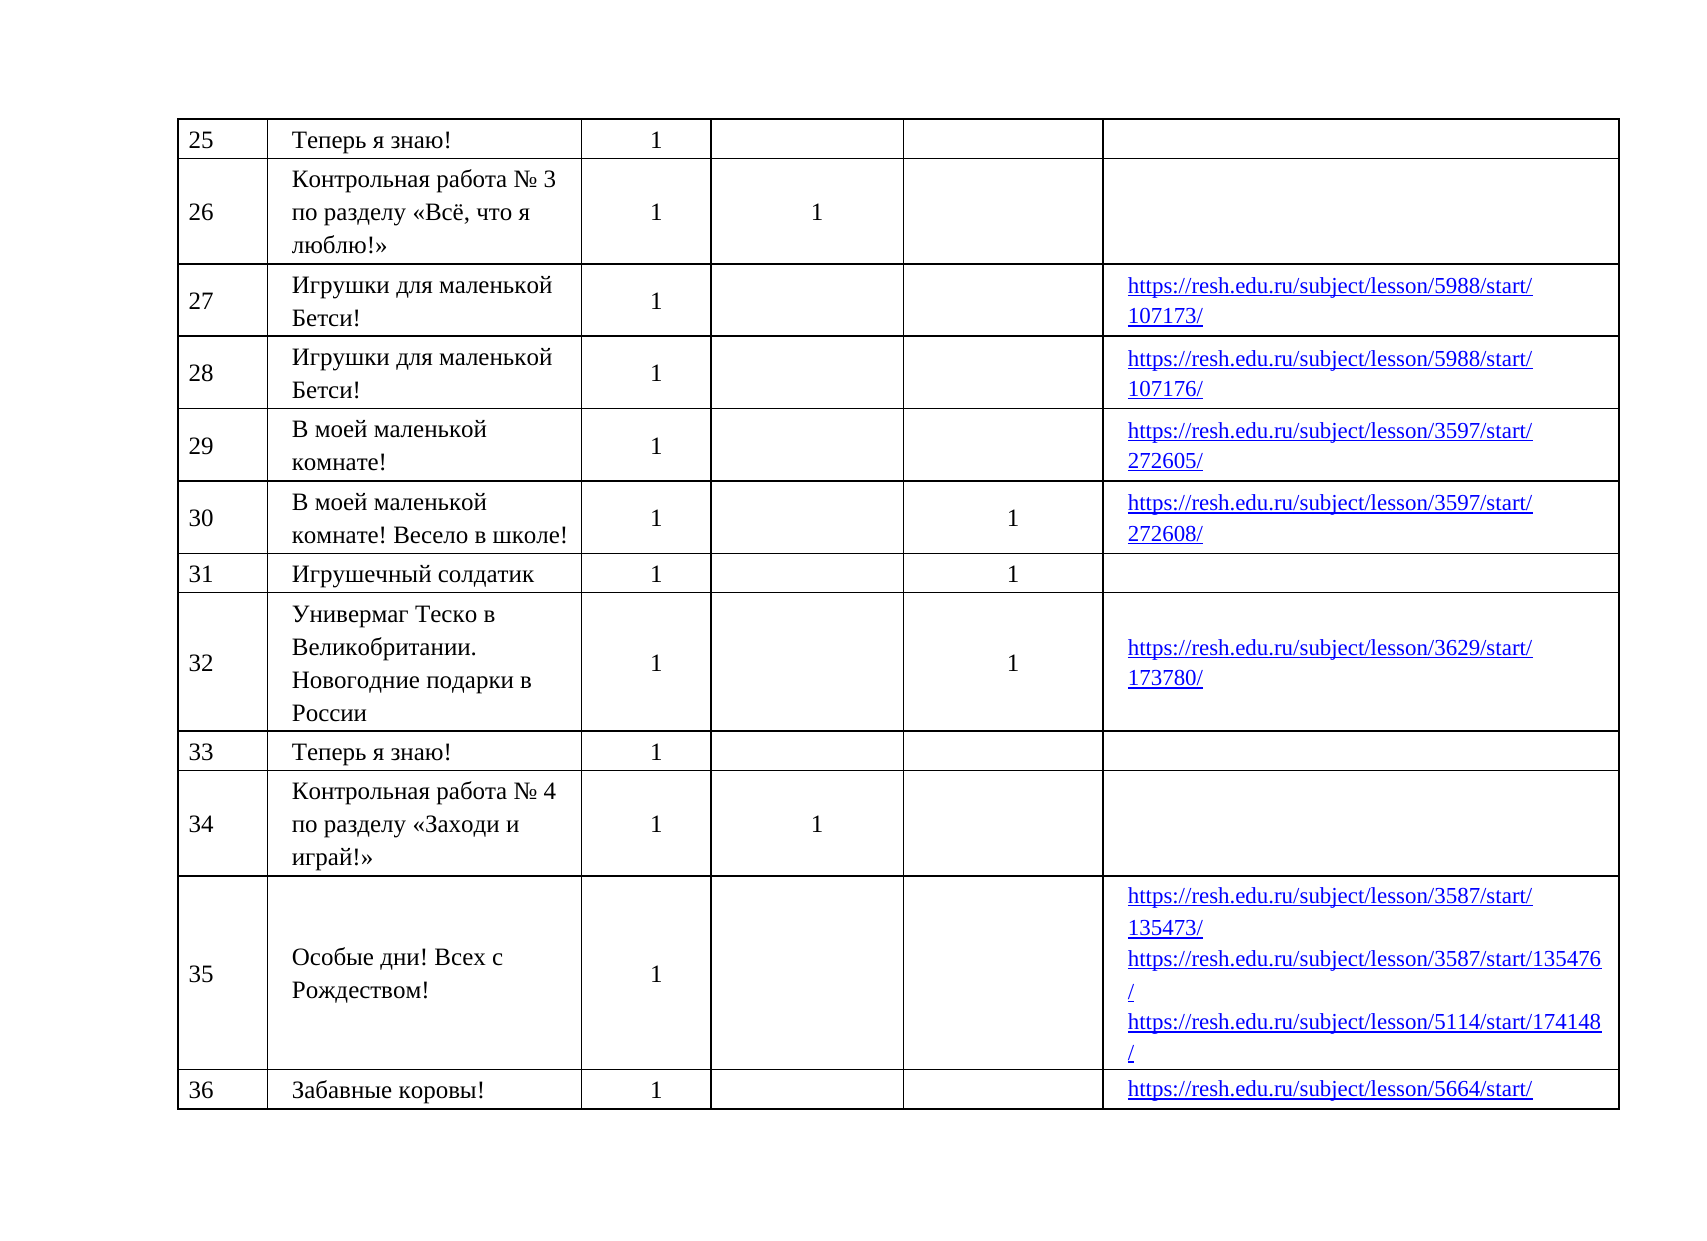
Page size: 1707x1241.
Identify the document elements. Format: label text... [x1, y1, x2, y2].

table_cell 1 [712, 159, 903, 263]
table_cell [904, 120, 1102, 157]
table_cell 29 [179, 409, 267, 480]
table_cell https://resh.edu.ru/subject/lesson/5988/start/107176/ [1104, 337, 1618, 408]
table_cell 1 [904, 554, 1102, 592]
table_cell [712, 120, 903, 157]
table_cell 1 [582, 1070, 710, 1108]
table_cell [712, 732, 903, 770]
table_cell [1104, 1070, 1618, 1108]
table_cell [712, 265, 903, 335]
table_cell 1 [582, 120, 710, 157]
table_cell 1 [582, 159, 710, 263]
table_cell 1 [582, 732, 710, 770]
table_cell [712, 1070, 903, 1108]
table_cell [712, 482, 903, 552]
table_cell [904, 159, 1102, 263]
table_cell 35 [179, 877, 267, 1069]
table_cell Игрушки для маленькой Бетси! [268, 337, 581, 408]
table_cell [712, 877, 903, 1069]
table_cell [904, 1070, 1102, 1108]
table_cell Теперь я знаю! [268, 732, 581, 770]
table_cell Игрушки для маленькой Бетси! [268, 265, 581, 335]
table_cell [712, 554, 903, 592]
table_cell [712, 409, 903, 480]
table_cell 27 [179, 265, 267, 335]
table_cell https://resh.edu.ru/subject/lesson/5988/start/107173/ [1104, 265, 1618, 335]
table_cell https://resh.edu.ru/subject/lesson/3597/start/272605/ [1104, 409, 1618, 480]
table_cell 1 [582, 482, 710, 552]
table_cell [1104, 159, 1618, 263]
table_cell Универмаг Теско в Великобритании. Новогодние подарки в России [268, 593, 581, 730]
table_cell [904, 771, 1102, 875]
table_cell https://resh.edu.ru/subject/lesson/3587/start/135473/ https://resh.edu.ru/subject/lesson/3587/start/135476/ https://resh.edu.ru/subject/lesson/5114/start/174148/ [1104, 877, 1618, 1069]
table_cell https://resh.edu.ru/subject/lesson/3629/start/173780/ [1104, 593, 1618, 730]
table_cell [712, 337, 903, 408]
table_cell [904, 732, 1102, 770]
table_cell [1104, 120, 1618, 157]
table_cell [712, 593, 903, 730]
table_cell В моей маленькой комнате! Весело в школе! [268, 482, 581, 552]
table_cell 36 [179, 1070, 267, 1108]
table_cell 31 [179, 554, 267, 592]
table_cell 1 [582, 337, 710, 408]
table_cell 1 [582, 771, 710, 875]
table_cell [904, 409, 1102, 480]
table_cell Особые дни! Всех с Рождеством! [268, 877, 581, 1069]
table_cell 26 [179, 159, 267, 263]
table_cell 30 [179, 482, 267, 552]
table_cell 25 [179, 120, 267, 157]
table_cell Игрушечный солдатик [268, 554, 581, 592]
table_cell [1104, 554, 1618, 592]
table_cell https://resh.edu.ru/subject/lesson/3597/start/272608/ [1104, 482, 1618, 552]
table_cell Теперь я знаю! [268, 120, 581, 157]
table_cell Контрольная работа № 3 по разделу «Всё, что я люблю!» [268, 159, 581, 263]
table_cell 1 [904, 593, 1102, 730]
table_cell [904, 877, 1102, 1069]
table_cell 28 [179, 337, 267, 408]
table_cell 33 [179, 732, 267, 770]
table_cell 1 [582, 593, 710, 730]
table_cell 1 [712, 771, 903, 875]
table_cell [1104, 771, 1618, 875]
table_cell 32 [179, 593, 267, 730]
table_cell 1 [582, 877, 710, 1069]
table_cell 1 [582, 554, 710, 592]
table_cell [1104, 732, 1618, 770]
table_cell Забавные коровы! [268, 1070, 581, 1108]
table_cell 1 [904, 482, 1102, 552]
table_cell [904, 265, 1102, 335]
table_cell 34 [179, 771, 267, 875]
table_cell 1 [582, 265, 710, 335]
table_cell Контрольная работа № 4 по разделу «Заходи и играй!» [268, 771, 581, 875]
table_cell [904, 337, 1102, 408]
table_cell В моей маленькой комнате! [268, 409, 581, 480]
table_cell 1 [582, 409, 710, 480]
